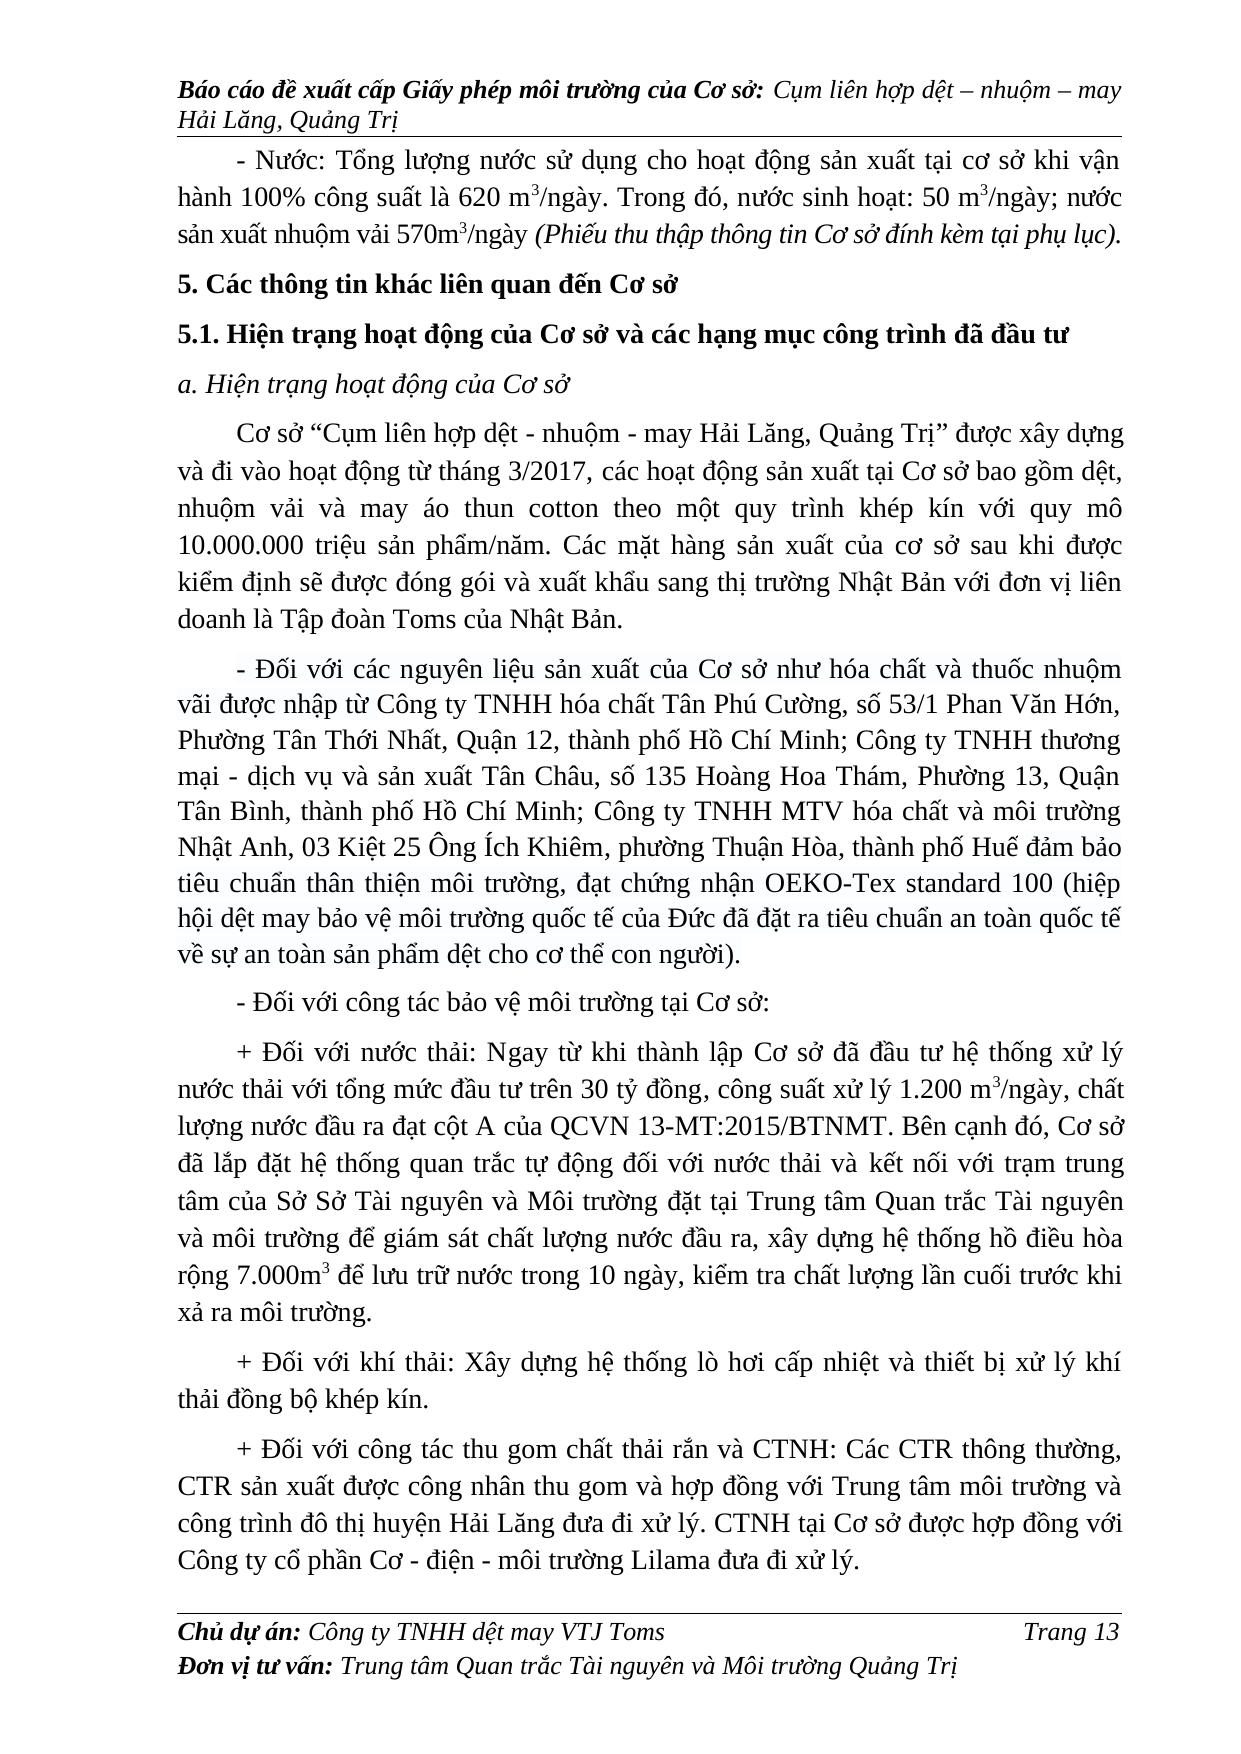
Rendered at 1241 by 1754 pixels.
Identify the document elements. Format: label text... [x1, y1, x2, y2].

text Cơ sở “Cụm liên hợp dệt - nhuộm - may Hải Lăng, Quảng Trị” được xây dựng và đi vào hoạt động từ tháng 3/2017, các hoạt động sản xuất tại Cơ sở bao gồm dệt, nhuộm vải và may áo thun cotton theo một quy trình khép kín với quy mô 10.000.000 triệu sản phẩm/năm. Các mặt hàng sản xuất của cơ sở sau khi được kiểm định sẽ được đóng gói và xuất khẩu sang thị trường Nhật Bản với đơn vị liên doanh là Tập đoàn Toms của Nhật Bản. [177, 416, 1124, 635]
text + Đối với nước thải: Ngay từ khi thành lập Cơ sở đã đầu tư hệ thống xử lý nước thải với tổng mức đầu tư trên 30 tỷ đồng, công suất xử lý 1.200 m3/ngày, chất lượng nước đầu ra đạt cột A của QCVN 13-MT:2015/BTNMT. Bên cạnh đó, Cơ sở đã lắp đặt hệ thống quan trắc tự động đối với nước thải và kết nối với trạm trung tâm của Sở Sở Tài nguyên và Môi trường đặt tại Trung tâm Quan trắc Tài nguyên và môi trường để giám sát chất lượng nước đầu ra, xây dựng hệ thống hồ điều hòa rộng 7.000m3 để lưu trữ nước trong 10 ngày, kiểm tra chất lượng lần cuối trước khi xả ra môi trường. [177, 1035, 1124, 1327]
text a. Hiện trạng hoạt động của Cơ sở [177, 367, 1124, 399]
subtitle 5. Các thông tin khác liên quan đến Cơ sở [177, 267, 1122, 300]
text - Đối với công tác bảo vệ môi trường tại Cơ sở: [177, 985, 1124, 1017]
text + Đối với khí thải: Xây dựng hệ thống lò hơi cấp nhiệt và thiết bị xử lý khí thải đồng bộ khép kín. [177, 1345, 1124, 1414]
text - Đối với các nguyên liệu sản xuất của Cơ sở như hóa chất và thuốc nhuộm vãi được nhập từ Công ty TNHH hóa chất Tân Phú Cường, số 53/1 Phan Văn Hớn, Phường Tân Thới Nhất, Quận 12, thành phố Hồ Chí Minh; Công ty TNHH thương mại - dịch vụ và sản xuất Tân Châu, số 135 Hoàng Hoa Thám, Phường 13, Quận Tân Bình, thành phố Hồ Chí Minh; Công ty TNHH MTV hóa chất và môi trường Nhật Anh, 03 Kiệt 25 Ông Ích Khiêm, phường Thuận Hòa, thành phố Huế đảm bảo tiêu chuẩn thân thiện môi trường, đạt chứng nhận OEKO-Tex standard 100 (hiệp hội dệt may bảo vệ môi trường quốc tế của Đức đã đặt ra tiêu chuẩn an toàn quốc tế về sự an toàn sản phẩm dệt cho cơ thể con người). [177, 652, 1122, 866]
text + Đối với công tác thu gom chất thải rắn và CTNH: Các CTR thông thường, CTR sản xuất được công nhân thu gom và hợp đồng với Trung tâm môi trường và công trình đô thị huyện Hải Lăng đưa đi xử lý. CTNH tại Cơ sở được hợp đồng với Công ty cổ phần Cơ - điện - môi trường Lilama đưa đi xử lý. [177, 1432, 1124, 1576]
text - Nước: Tổng lượng nước sử dụng cho hoạt động sản xuất tại cơ sở khi vận hành 100% công suất là 620 m3/ngày. Trong đó, nước sinh hoạt: 50 m3/ngày; nước sản xuất nhuộm vải 570m3/ngày (Phiếu thu thập thông tin Cơ sở đính kèm tại phụ lục). [177, 143, 1122, 250]
subtitle 5.1. Hiện trạng hoạt động của Cơ sở và các hạng mục công trình đã đầu tư [177, 317, 1122, 349]
